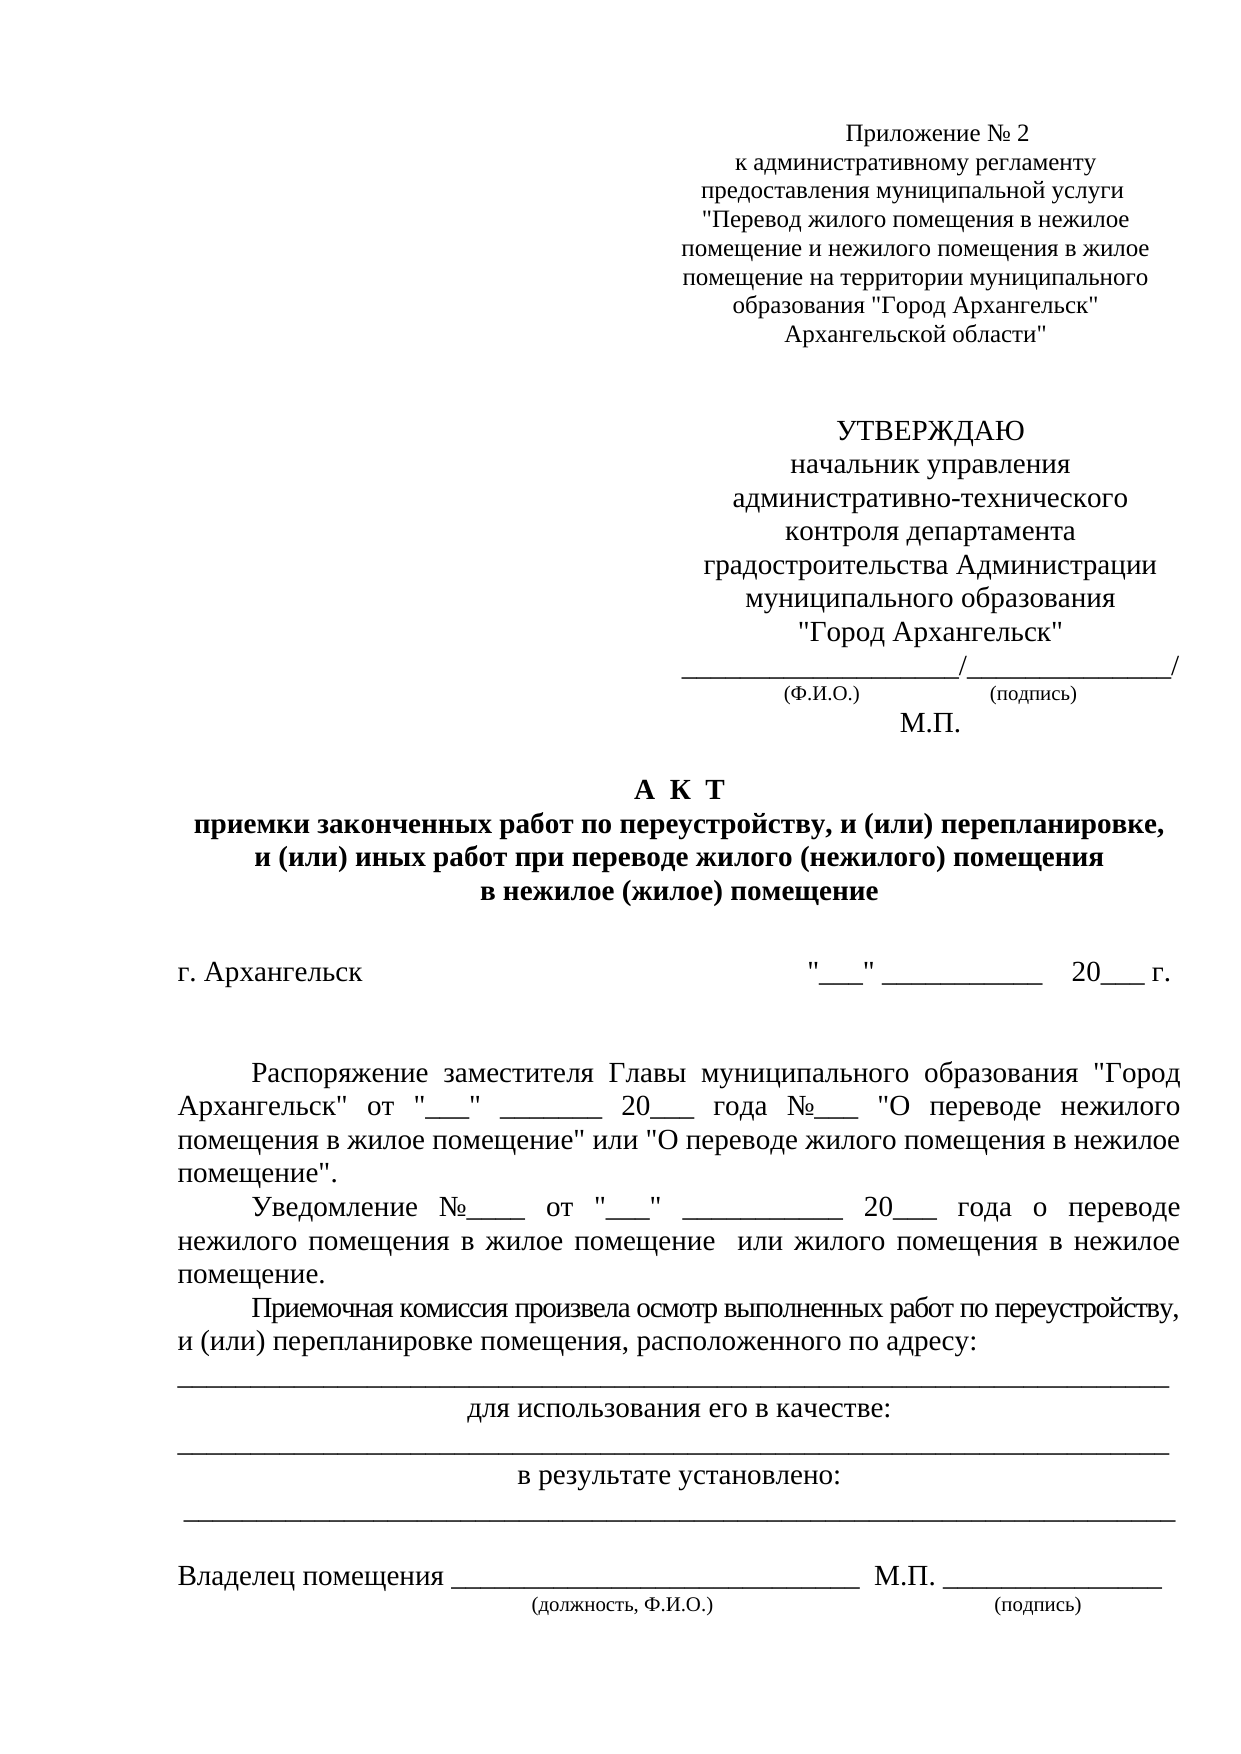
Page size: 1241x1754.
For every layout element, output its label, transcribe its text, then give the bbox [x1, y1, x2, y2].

text Владелец помещения ____________________________ М.П. _______________ [177, 1558, 1181, 1592]
text ____________________________________________________________________ [177, 1357, 1181, 1390]
text г. Архангельск "___" ___________ 20___ г. [177, 954, 1181, 988]
text Приложение № 2 [650, 118, 1181, 147]
text для использования его в качестве: [177, 1390, 1181, 1424]
text М.П. [679, 705, 1181, 739]
text приемки законченных работ по переустройству, и (или) перепланировке, [177, 806, 1181, 839]
text "Город Архангельск" ___________________/______________/ [679, 614, 1181, 681]
text к административному регламенту предоставления муниципальной услуги "Перевод жилого помещения в нежилое помещение и нежилого помещения в жилое помещение на территории муниципального образования "Город Архангельск" Архангельской области" [650, 147, 1181, 348]
text Уведомление №____ от "___" ___________ 20___ года о переводе нежилого помещения в жилое помещение или жилого помещения в нежилое помещение. [177, 1189, 1181, 1290]
text в результате установлено: ____________________________________________________________________ [177, 1457, 1181, 1524]
text (должность, Ф.И.О.) (подпись) [177, 1592, 1181, 1616]
text (Ф.И.О.) (подпись) [679, 681, 1181, 705]
text Распоряжение заместителя Главы муниципального образования "Город Архангельск" от "___" _______ 20___ года №___ "О переводе нежилого помещения в жилое помещение" или "О переводе жилого помещения в нежилое помещение". [177, 1055, 1181, 1189]
text Приемочная комиссия произвела осмотр выполненных работ по переустройству, и (или) перепланировке помещения, расположенного по адресу: [177, 1290, 1181, 1357]
text и (или) иных работ при переводе жилого (нежилого) помещения [177, 839, 1181, 873]
text А К Т [177, 772, 1181, 806]
text в нежилое (жилое) помещение [177, 873, 1181, 906]
text начальник управления административно-технического контроля департамента градостроительства Администрации муниципального образования [679, 446, 1181, 614]
text ____________________________________________________________________ [177, 1424, 1181, 1457]
text УТВЕРЖДАЮ [679, 413, 1181, 446]
